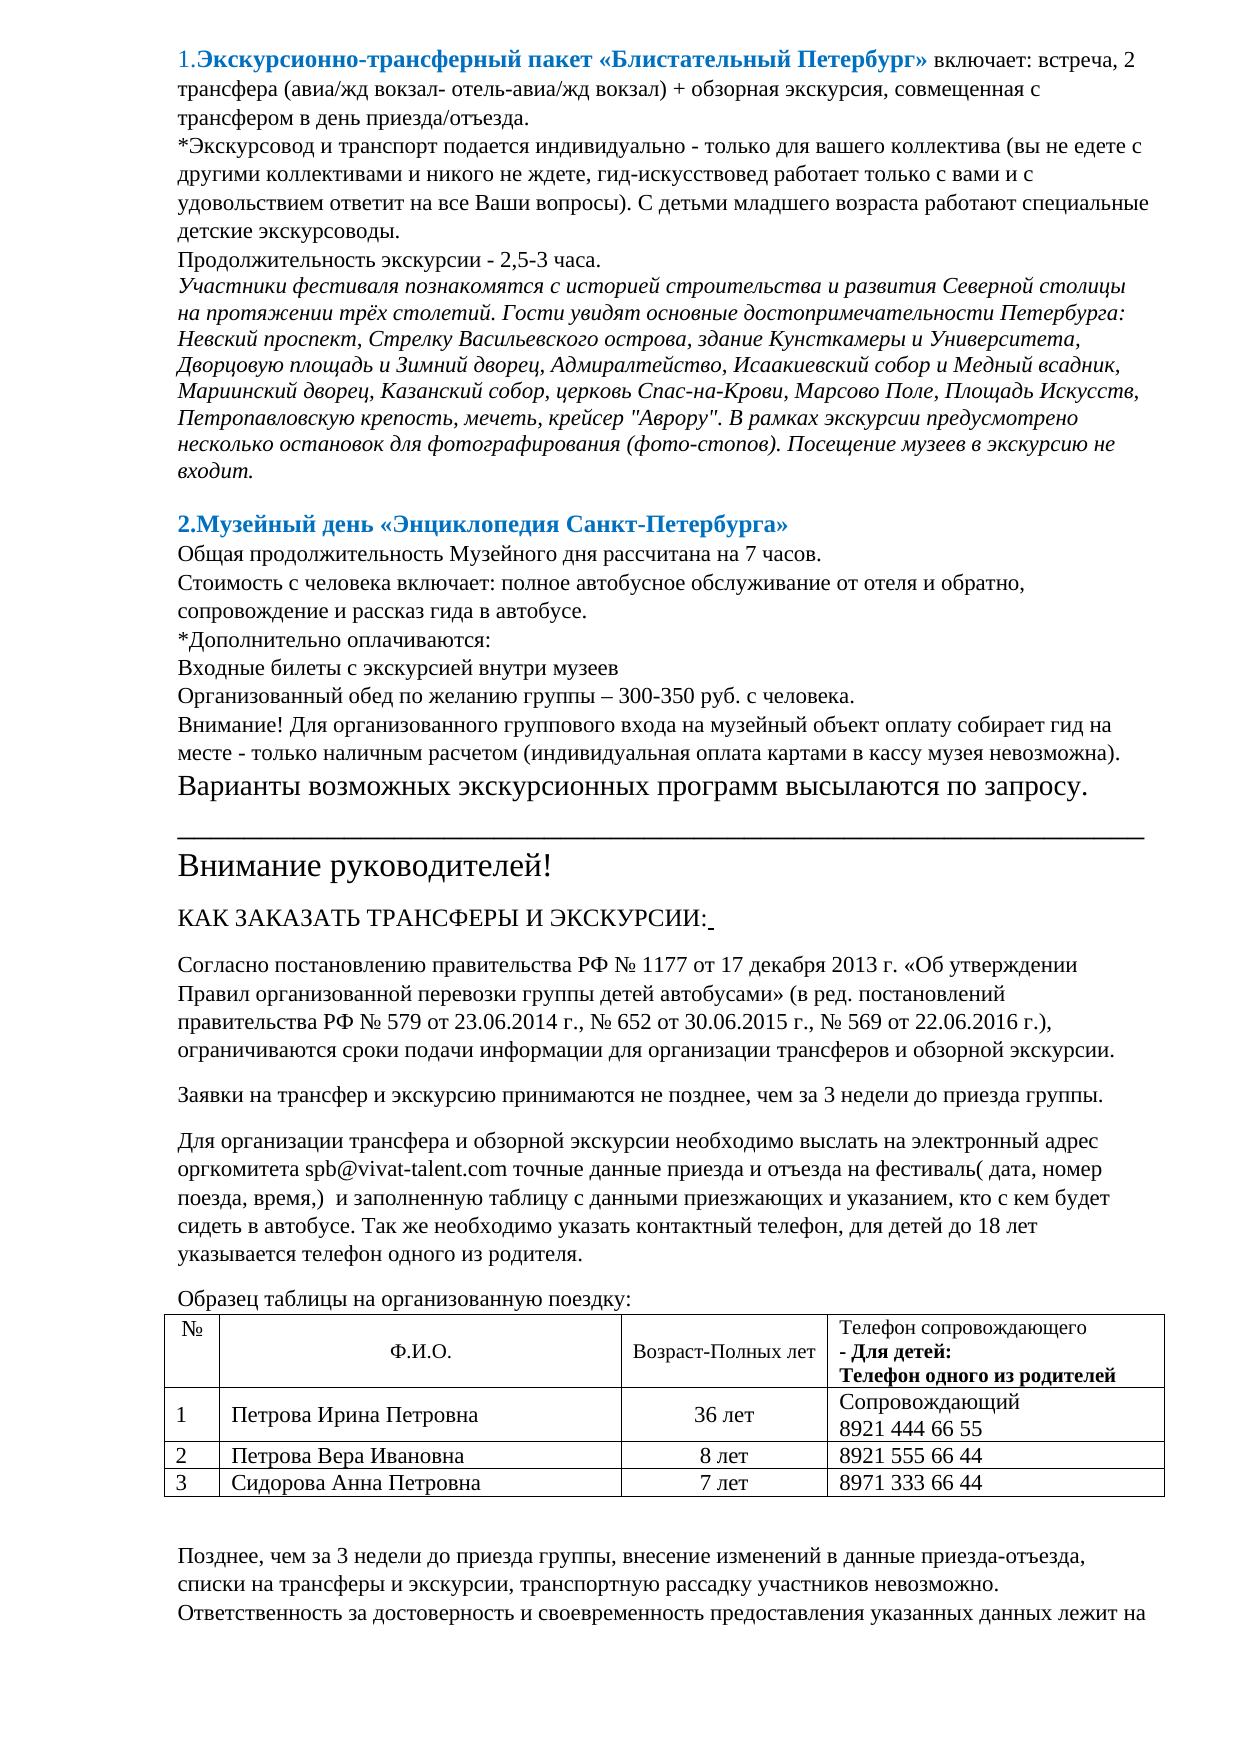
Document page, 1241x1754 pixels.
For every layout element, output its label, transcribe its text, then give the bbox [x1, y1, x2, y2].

table_cell Сопровождающий 8921 444 66 55 [828, 1388, 1164, 1441]
table_header № [165, 1315, 219, 1387]
table_cell Петрова Вера Ивановна [220, 1442, 621, 1468]
text Продолжительность экскурсии - 2,5-3 часа. [177, 246, 1152, 272]
table_cell 3 [165, 1469, 219, 1496]
table_cell 1 [165, 1388, 219, 1441]
table_header Возраст-Полных лет [622, 1315, 827, 1387]
table_header Ф.И.О. [220, 1315, 621, 1387]
text 1.Экскурсионно-трансферный пакет «Блистательный Петербург» включает: встреча, 2 трансфера (авиа/жд вокзал- отель-авиа/жд вокзал) + обзорная экскурсия, совмещенная с трансфером в день приезда/отъезда. [177, 44, 1152, 130]
table_cell 8971 333 66 44 [828, 1469, 1164, 1496]
text Общая продолжительность Музейного дня рассчитана на 7 часов. [177, 540, 1152, 567]
text Внимание! Для организованного группового входа на музейный объект оплату собирает гид на месте - только наличным расчетом (индивидуальная оплата картами в кассу музея невозможна). [177, 711, 1152, 766]
text Организованный обед по желанию группы – 300-350 руб. с человека. [177, 683, 1152, 709]
table_cell 2 [165, 1442, 219, 1468]
table_cell 7 лет [622, 1469, 827, 1496]
text Согласно постановлению правительства РФ № 1177 от 17 декабря 2013 г. «Об утверждении Правил организованной перевозки группы детей автобусами» (в ред. постановлений правительства РФ № 579 от 23.06.2014 г., № 652 от 30.06.2015 г., № 569 от 22.06.2016 г.), ограничиваются сроки подачи информации для организации трансферов и обзорной экскурсии. [177, 951, 1152, 1063]
text Заявки на трансфер и экскурсию принимаются не позднее, чем за 3 недели до приезда группы. [177, 1082, 1152, 1108]
text Варианты возможных экскурсионных программ высылаются по запросу. [177, 768, 1152, 801]
text 2.Музейный день «Энциклопедия Санкт-Петербурга» [177, 509, 1152, 538]
table_cell 36 лет [622, 1388, 827, 1441]
text Образец таблицы на организованную поездку: [177, 1286, 1152, 1312]
table_header Телефон сопровождающего - Для детей: Телефон одного из родителей [828, 1315, 1164, 1387]
text *Дополнительно оплачиваются: [177, 626, 1152, 652]
table_cell Петрова Ирина Петровна [220, 1388, 621, 1441]
text Для организации трансфера и обзорной экскурсии необходимо выслать на электронный адрес оргкомитета spb@vivat-talent.com точные данные приезда и отъезда на фестиваль( дата, номер поезда, время,) и заполненную таблицу с данными приезжающих и указанием, кто с кем будет сидеть в автобусе. Так же необходимо указать контактный телефон, для детей до 18 лет указывается телефон одного из родителя. [177, 1127, 1152, 1267]
text *Экскурсовод и транспорт подается индивидуально - только для вашего коллектива (вы не едете с другими коллективами и никого не ждете, гид-искусствовед работает только с вами и с удовольствием ответит на все Ваши вопросы). С детьми младшего возраста работают специальные детские экскурсоводы. [177, 132, 1152, 244]
text Стоимость с человека включает: полное автобусное обслуживание от отеля и обратно, сопровождение и рассказ гида в автобусе. [177, 569, 1152, 624]
table_cell 8 лет [622, 1442, 827, 1468]
text Участники фестиваля познакомятся с историей строительства и развития Северной столицы на протяжении трёх столетий. Гости увидят основные достопримечательности Петербурга: Невский проспект, Стрелку Васильевского острова, здание Кунсткамеры и Университета, Дворцовую площадь и Зимний дворец, Адмиралтейство, Исаакиевский собор и Медный всадник, Мариинский дворец, Казанский собор, церковь Спас-на-Крови, Марсово Поле, Площадь Искусств, Петропавловскую крепость, мечеть, крейсер "Аврору". В рамках экскурсии предусмотрено несколько остановок для фотографирования (фото-стопов). Посещение музеев в экскурсию не входит. [177, 272, 1152, 483]
text Входные билеты с экскурсией внутри музеев [177, 654, 1152, 681]
text Внимание руководителей! [177, 845, 1152, 884]
table_cell 8921 555 66 44 [828, 1442, 1164, 1468]
table_cell Сидорова Анна Петровна [220, 1469, 621, 1496]
text КАК ЗАКАЗАТЬ ТРАНСФЕРЫ И ЭКСКУРСИИ: [177, 903, 1152, 932]
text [177, 1542, 1152, 1625]
text __________________________________________________________ [177, 804, 1152, 842]
